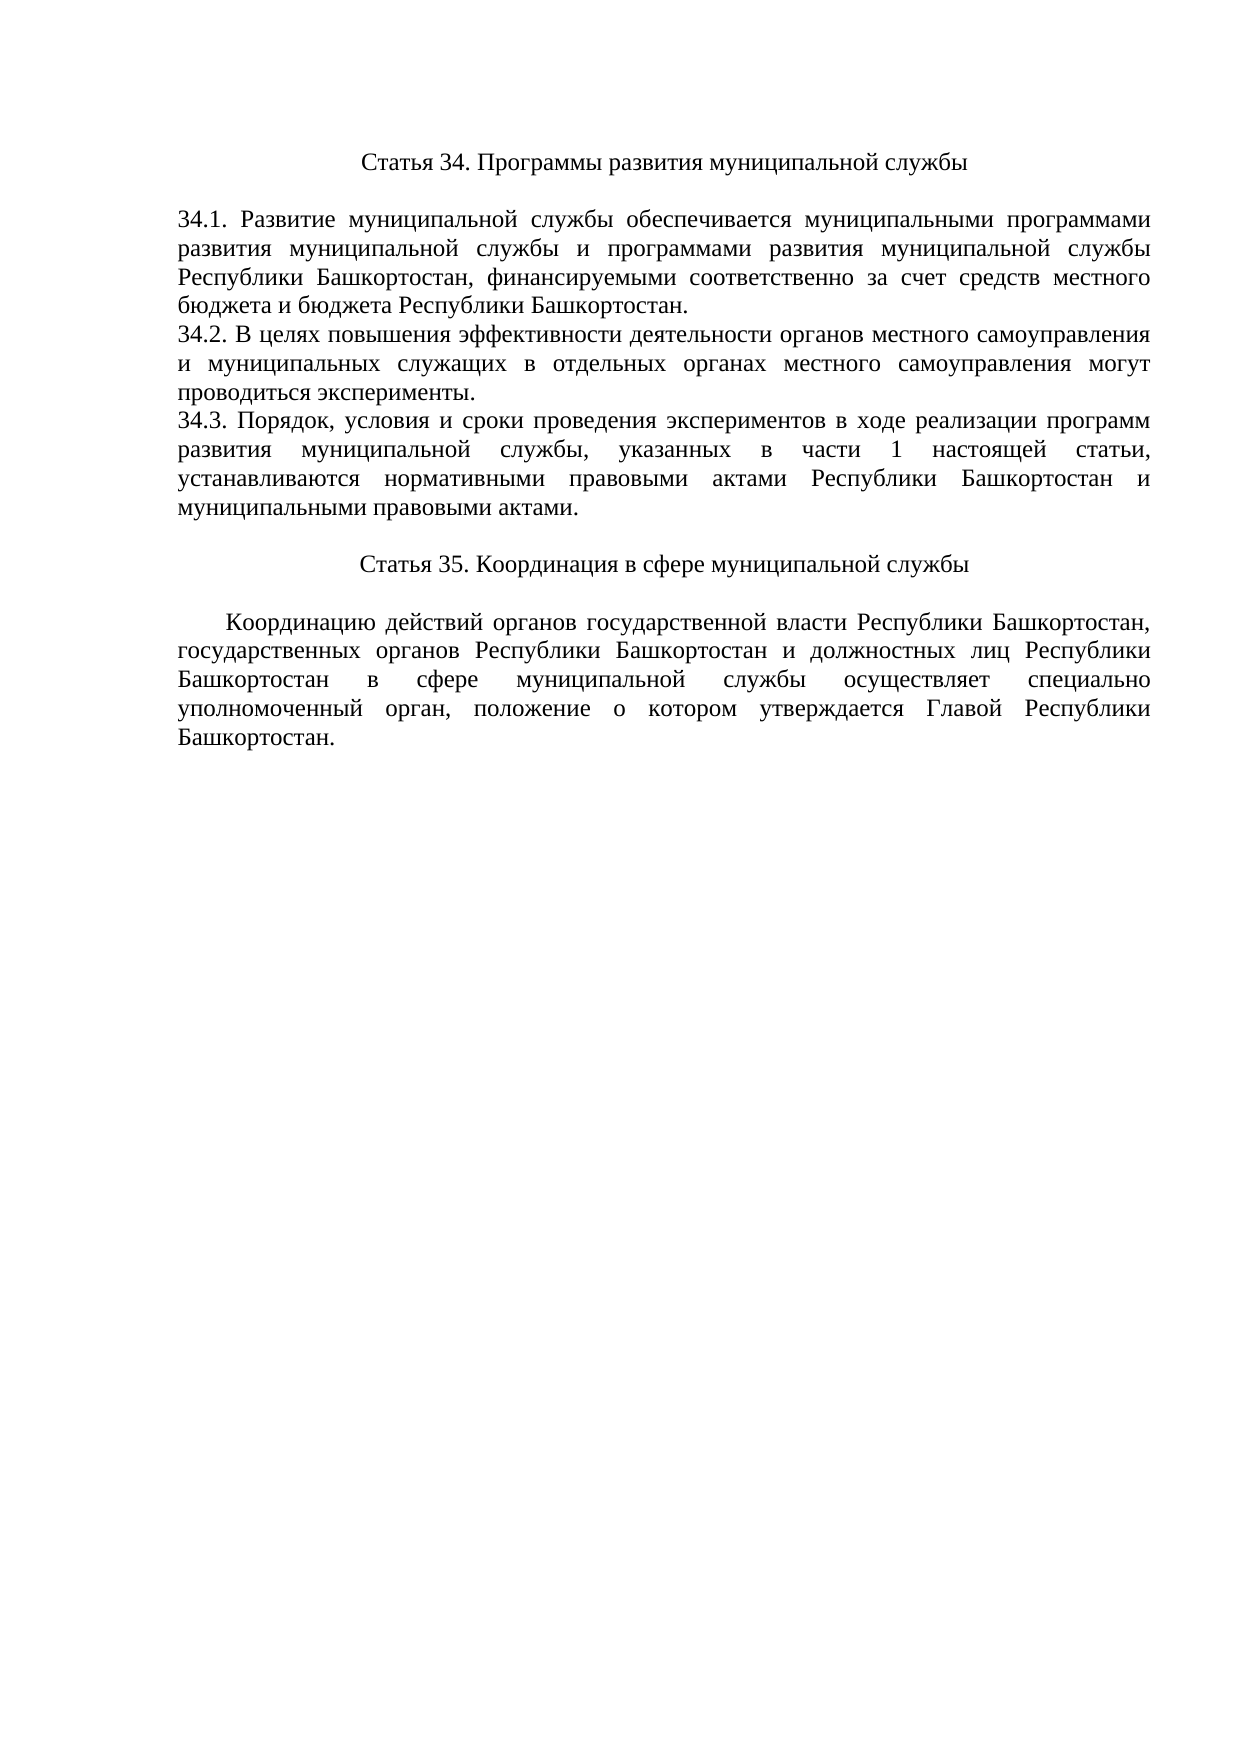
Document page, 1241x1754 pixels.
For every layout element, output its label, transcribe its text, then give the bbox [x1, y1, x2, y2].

text 34.1. Развитие муниципальной службы обеспечивается муниципальными программами развития муниципальной службы и программами развития муниципальной службы Республики Башкортостан, финансируемыми соответственно за счет средств местного бюджета и бюджета Республики Башкортостан. [177, 204, 1152, 319]
text 34.2. В целях повышения эффективности деятельности органов местного самоуправления и муниципальных служащих в отдельных органах местного самоуправления могут проводиться эксперименты. [177, 319, 1152, 406]
text Статья 34. Программы развития муниципальной службы [177, 147, 1152, 176]
text Статья 35. Координация в сфере муниципальной службы [177, 549, 1152, 578]
text Координацию действий органов государственной власти Республики Башкортостан, государственных органов Республики Башкортостан и должностных лиц Республики Башкортостан в сфере муниципальной службы осуществляет специально уполномоченный орган, положение о котором утверждается Главой Республики Башкортостан. [177, 607, 1152, 751]
text 34.3. Порядок, условия и сроки проведения экспериментов в ходе реализации программ развития муниципальной службы, указанных в части 1 настоящей статьи, устанавливаются нормативными правовыми актами Республики Башкортостан и муниципальными правовыми актами. [177, 406, 1152, 521]
